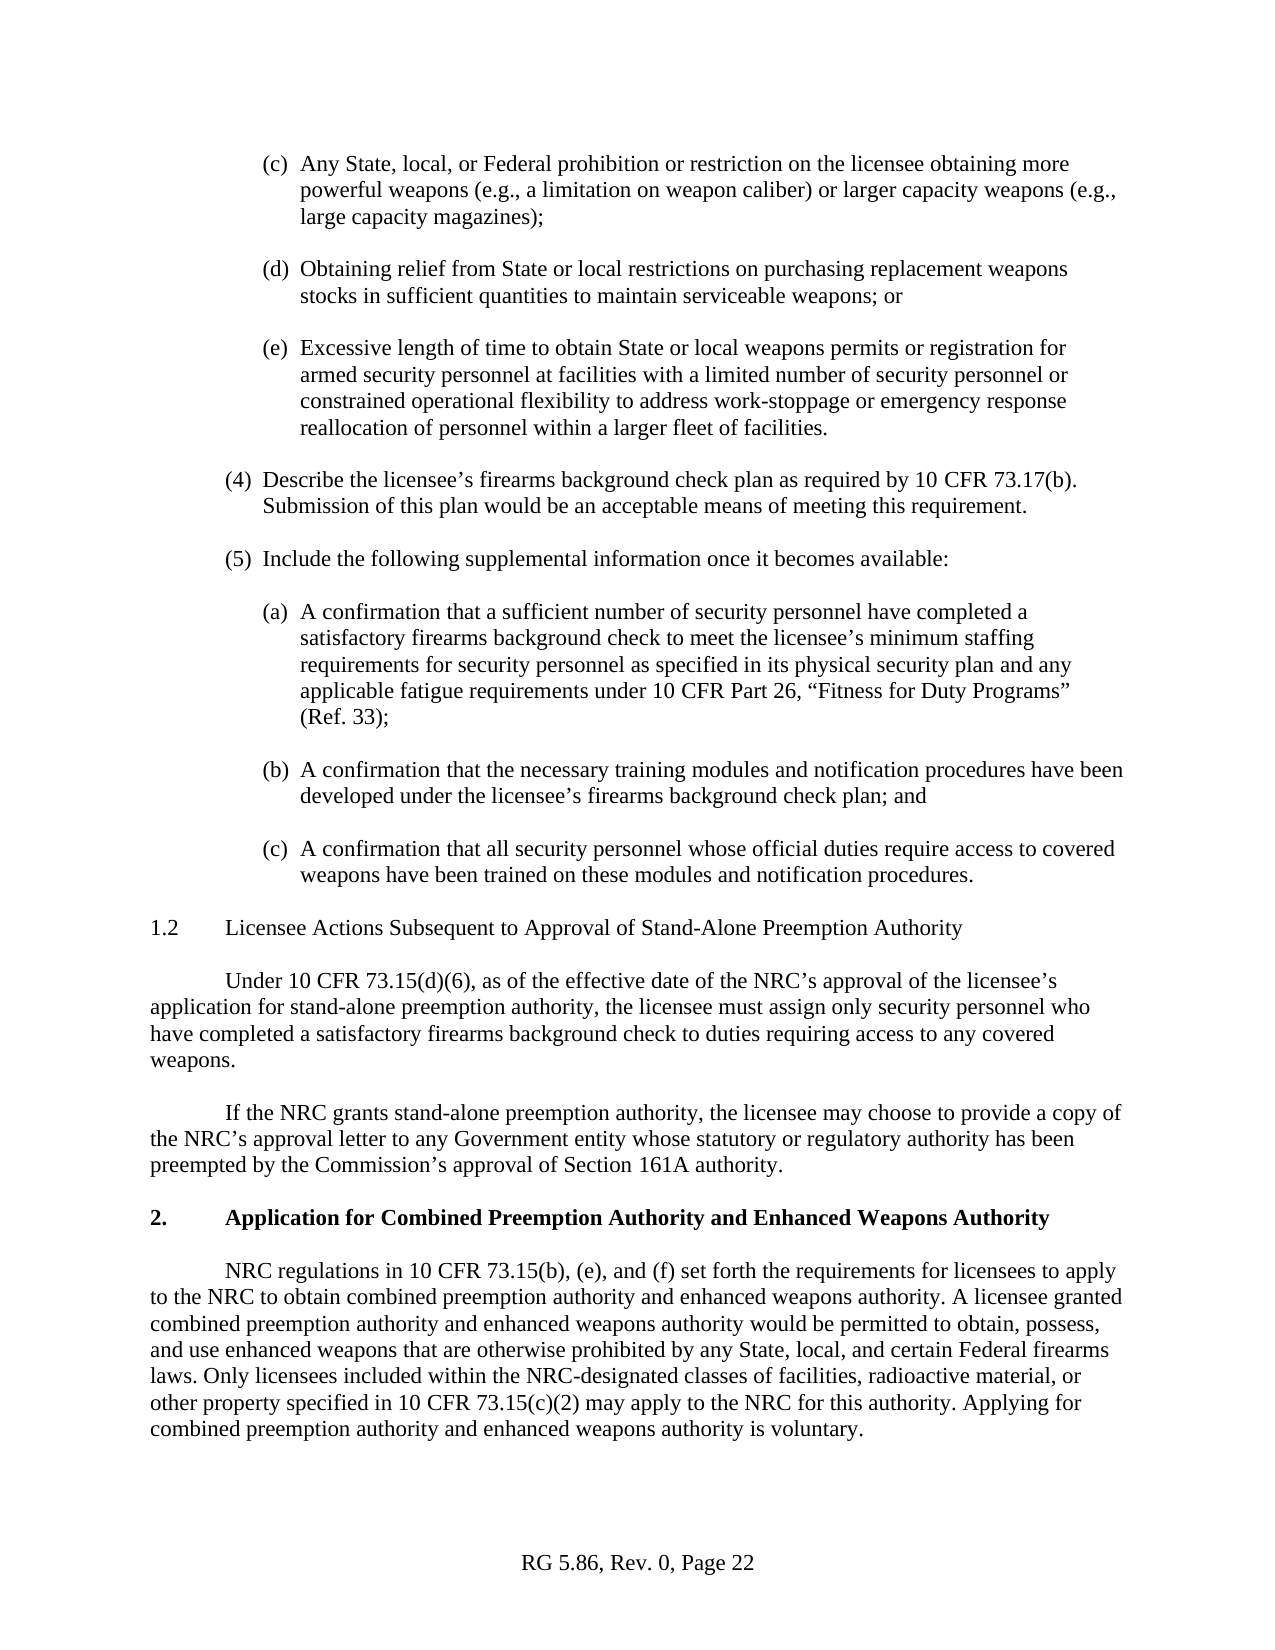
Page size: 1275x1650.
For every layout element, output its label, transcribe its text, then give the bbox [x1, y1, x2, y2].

list A confirmation that all security personnel whose official duties require access to covered weapons have been trained on these modules and notification procedures. [262, 835, 1125, 888]
text If the NRC grants stand-alone preemption authority, the licensee may choose to provide a copy of the NRC’s approval letter to any Government entity whose statutory or regulatory authority has been preempted by the Commission’s approval of Section 161A authority. [150, 1099, 1125, 1178]
list Obtaining relief from State or local restrictions on purchasing replacement weapons stocks in sufficient quantities to maintain serviceable weapons; or [262, 255, 1125, 308]
list Describe the licensee’s firearms background check plan as required by 10 CFR 73.17(b). Submission of this plan would be an acceptable means of meeting this requirement. [225, 466, 1125, 519]
list A confirmation that a sufficient number of security personnel have completed a satisfactory firearms background check to meet the licensee’s minimum staffing requirements for security personnel as specified in its physical security plan and any applicable fatigue requirements under 10 CFR Part 26, “Fitness for Duty Programs” (Ref. 33); [262, 598, 1125, 730]
text NRC regulations in 10 CFR 73.15(b), (e), and (f) set forth the requirements for licensees to apply to the NRC to obtain combined preemption authority and enhanced weapons authority. A licensee granted combined preemption authority and enhanced weapons authority would be permitted to obtain, possess, and use enhanced weapons that are otherwise prohibited by any State, local, and certain Federal firearms laws. Only licensees included within the NRC-designated classes of facilities, radioactive material, or other property specified in 10 CFR 73.15(c)(2) may apply to the NRC for this authority. Applying for combined preemption authority and enhanced weapons authority is voluntary. [150, 1257, 1125, 1441]
list Excessive length of time to obtain State or local weapons permits or registration for armed security personnel at facilities with a limited number of security personnel or constrained operational flexibility to address work-stoppage or emergency response reallocation of personnel within a larger fleet of facilities. [262, 334, 1125, 440]
list A confirmation that the necessary training modules and notification procedures have been developed under the licensee’s firearms background check plan; and [262, 756, 1125, 809]
list Include the following supplemental information once it becomes available: [225, 545, 1125, 572]
text Under 10 CFR 73.15(d)(6), as of the effective date of the NRC’s approval of the licensee’s application for stand-alone preemption authority, the licensee must assign only security personnel who have completed a satisfactory firearms background check to duties requiring access to any covered weapons. [150, 967, 1125, 1072]
list Any State, local, or Federal prohibition or restriction on the licensee obtaining more powerful weapons (e.g., a limitation on weapon caliber) or larger capacity weapons (e.g., large capacity magazines); [262, 150, 1125, 229]
text 2. Application for Combined Preemption Authority and Enhanced Weapons Authority [150, 1204, 1125, 1231]
subtitle 1.2 Licensee Actions Subsequent to Approval of Stand-Alone Preemption Authority [150, 914, 1125, 941]
